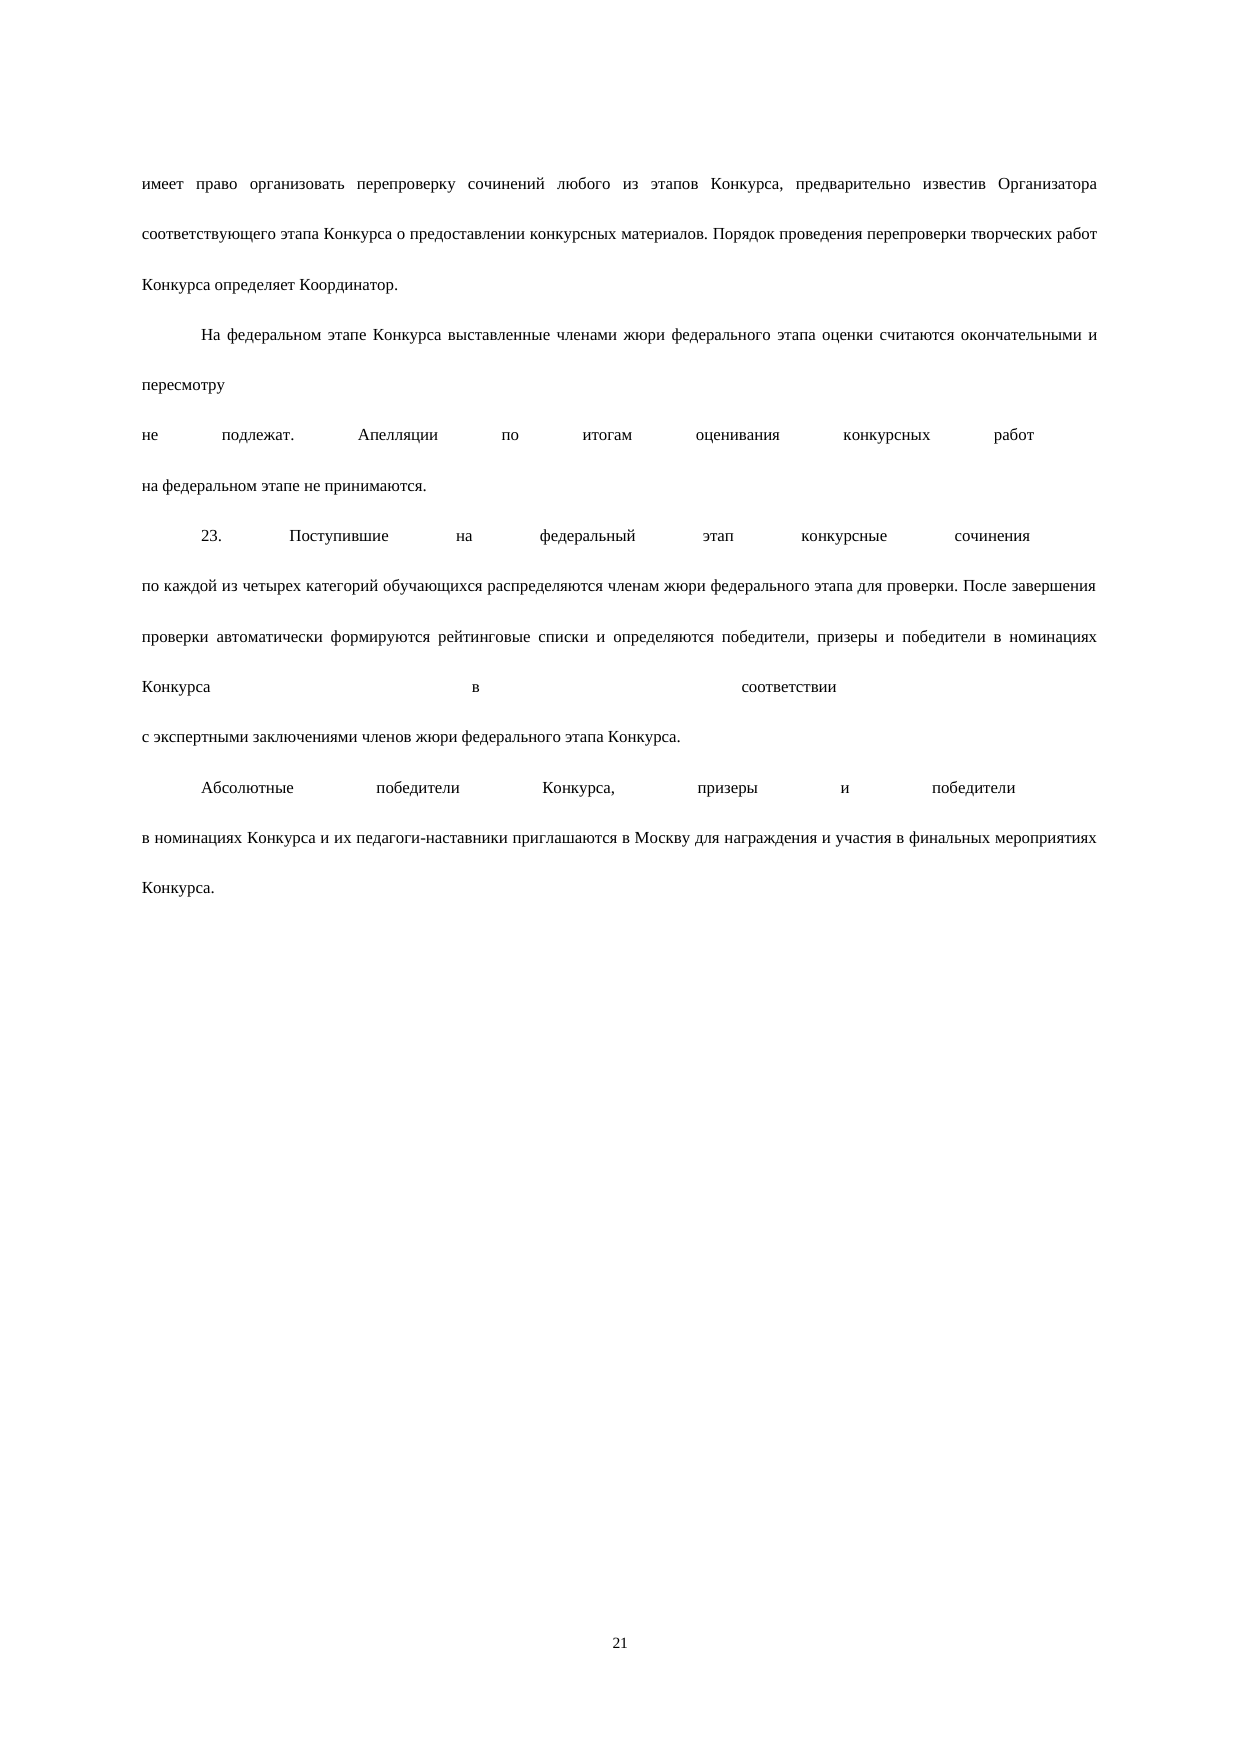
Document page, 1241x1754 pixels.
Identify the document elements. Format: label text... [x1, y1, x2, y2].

text На федеральном этапе Конкурса выставленные членами жюри федерального этапа оценки считаются окончательными и пересмотру не подлежат. Апелляции по итогам оценивания конкурсных работ на федеральном этапе не принимаются. [142, 310, 1098, 495]
text Абсолютные победители Конкурса, призеры и победители в номинациях Конкурса и их педагоги-наставники приглашаются в Москву для награждения и участия в финальных мероприятиях Конкурса. [142, 763, 1098, 897]
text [142, 159, 1098, 294]
text 23. Поступившие на федеральный этап конкурсные сочинения по каждой из четырех категорий обучающихся распределяются членам жюри федерального этапа для проверки. После завершения проверки автоматически формируются рейтинговые списки и определяются победители, призеры и победители в номинациях Конкурса в соответствии с экспертными заключениями членов жюри федерального этапа Конкурса. [142, 512, 1098, 746]
